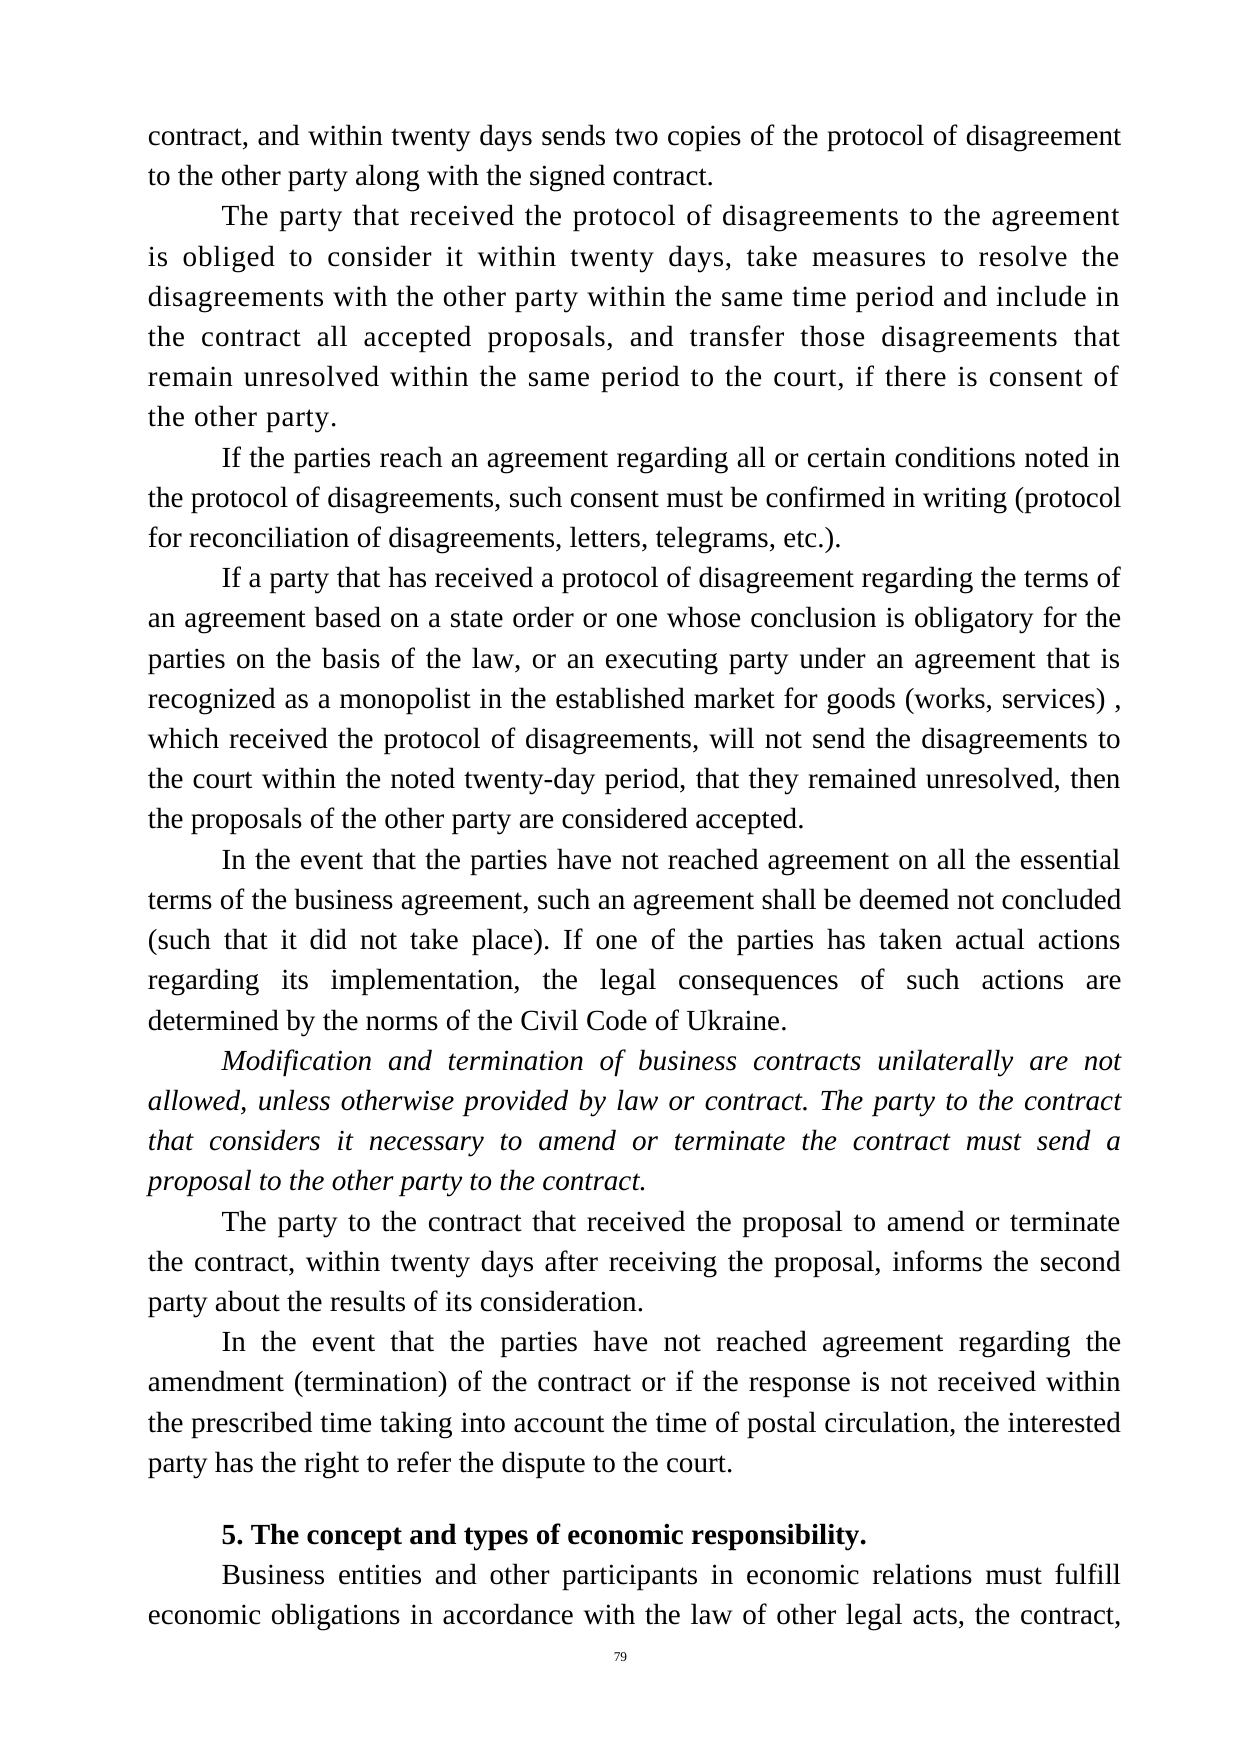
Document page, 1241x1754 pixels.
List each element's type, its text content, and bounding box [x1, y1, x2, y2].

text If the parties reach an agreement regarding all or certain conditions noted in the protocol of disagreements, such consent must be confirmed in writing (protocol for reconciliation of disagreements, letters, telegrams, etc.). [148, 440, 1122, 554]
text Modification and termination of business contracts unilaterally are not allowed, unless otherwise provided by law or contract. The party to the contract that considers it necessary to amend or terminate the contract must send a proposal to the other party to the contract. [148, 1043, 1122, 1197]
text The party to the contract that received the proposal to amend or terminate the contract, within twenty days after receiving the proposal, informs the second party about the results of its consideration. [148, 1204, 1122, 1318]
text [148, 118, 1122, 192]
text If a party that has received a protocol of disagreement regarding the terms of an agreement based on a state order or one whose conclusion is obligatory for the parties on the basis of the law, or an executing party under an agreement that is recognized as a monopolist in the established market for goods (works, services) , which received the protocol of disagreements, will not send the disagreements to the court within the noted twenty-day period, that they remained unresolved, then the proposals of the other party are considered accepted. [148, 560, 1122, 835]
text In the event that the parties have not reached agreement on all the essential terms of the business agreement, such an agreement shall be deemed not concluded (such that it did not take place). If one of the parties has taken actual actions regarding its implementation, the legal consequences of such actions are determined by the norms of the Civil Code of Ukraine. [148, 842, 1122, 1036]
text The party that received the protocol of disagreements to the agreement is obliged to consider it within twenty days, take measures to resolve the disagreements with the other party within the same time period and include in the contract all accepted proposals, and transfer those disagreements that remain unresolved within the same period to the court, if there is consent of the other party. [148, 198, 1122, 433]
text In the event that the parties have not reached agreement regarding the amendment (termination) of the contract or if the response is not received within the prescribed time taking into account the time of postal circulation, the interested party has the right to refer the dispute to the court. [148, 1324, 1122, 1478]
text 5. The concept and types of economic responsibility. [148, 1517, 1122, 1550]
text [148, 1557, 1122, 1631]
